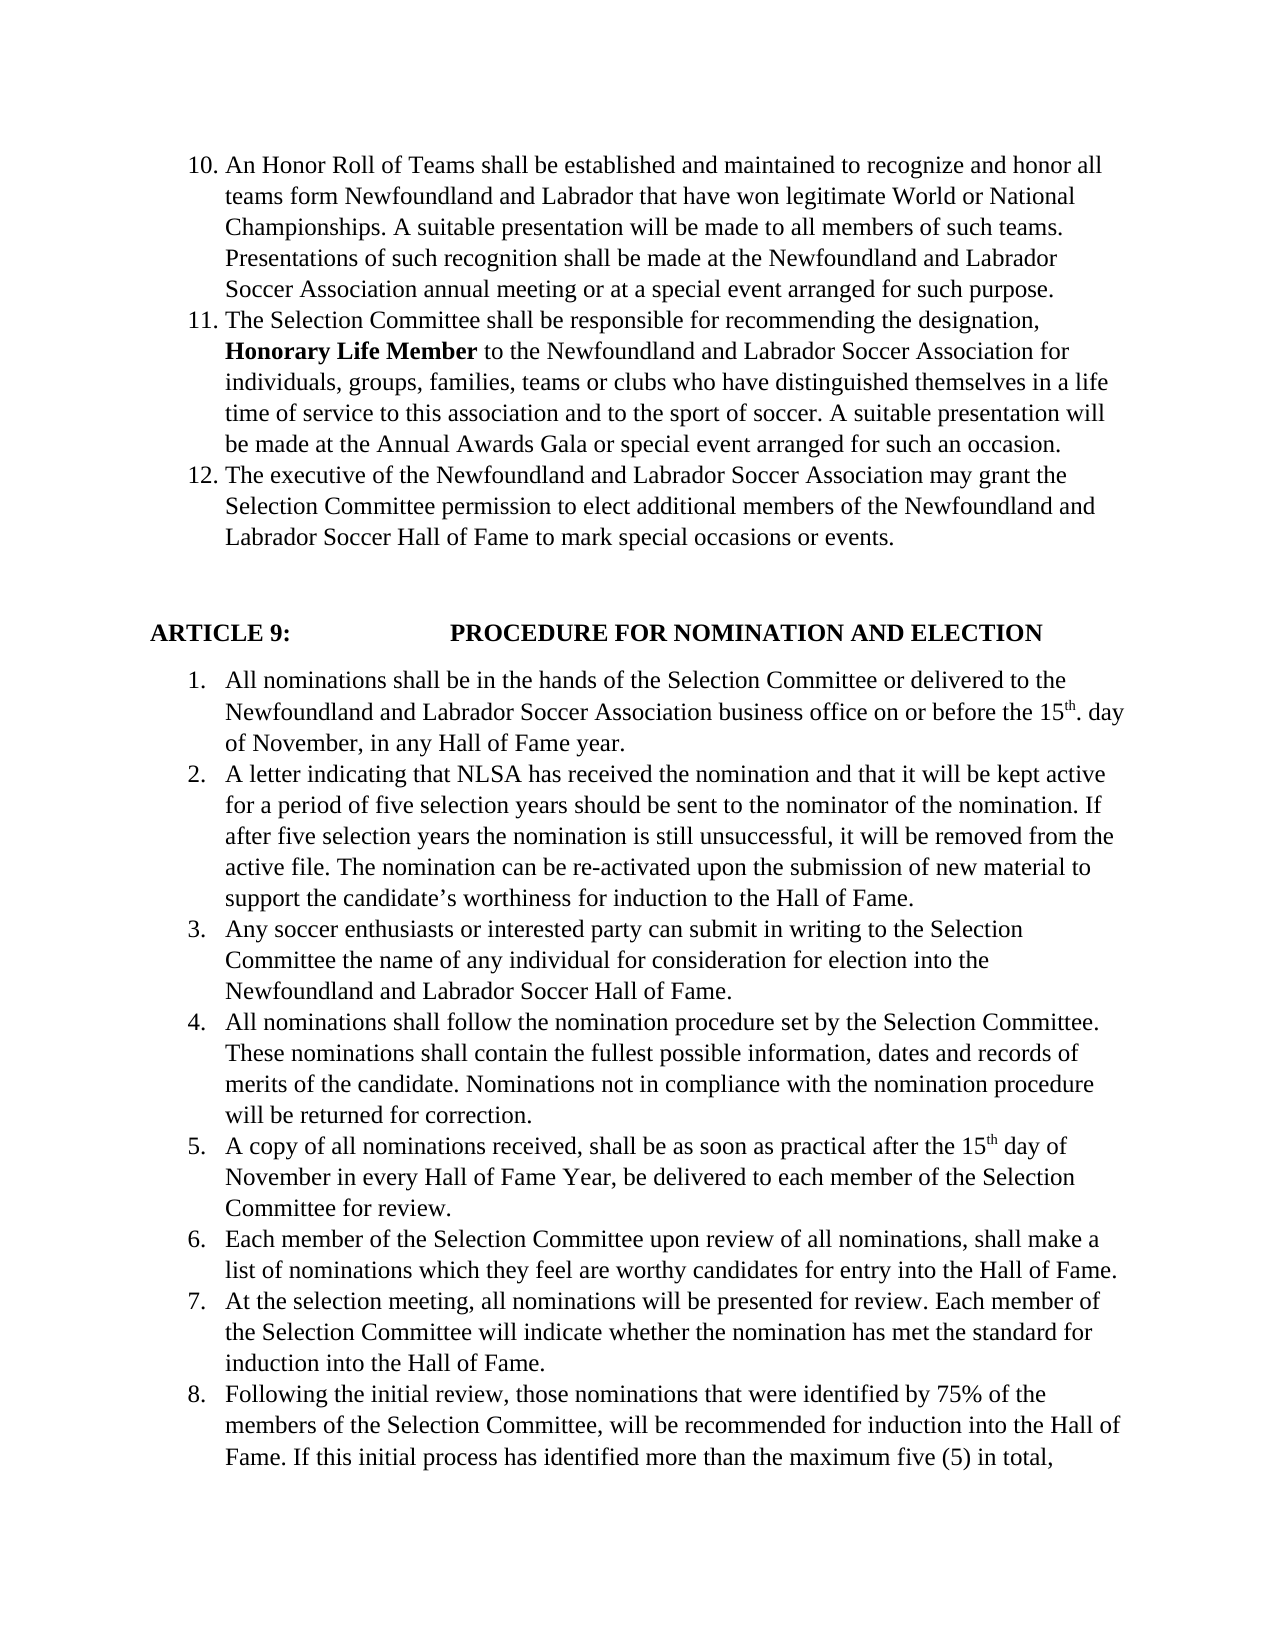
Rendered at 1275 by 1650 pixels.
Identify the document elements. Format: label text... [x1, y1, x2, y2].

list An Honor Roll of Teams shall be established and maintained to recognize and honor all teams form Newfoundland and Labrador that have won legitimate World or National Championships. A suitable presentation will be made to all members of such teams. Presentations of such recognition shall be made at the Newfoundland and Labrador Soccer Association annual meeting or at a special event arranged for such purpose. [187, 150, 1125, 303]
list All nominations shall be in the hands of the Selection Committee or delivered to the Newfoundland and Labrador Soccer Association business office on or before the 15th. day of November, in any Hall of Fame year. [187, 666, 1125, 756]
list The executive of the Newfoundland and Labrador Soccer Association may grant the Selection Committee permission to elect additional members of the Newfoundland and Labrador Soccer Hall of Fame to mark special occasions or events. [187, 460, 1125, 551]
list A copy of all nominations received, shall be as soon as practical after the 15th day of November in every Hall of Fame Year, be delivered to each member of the Selection Committee for review. [187, 1131, 1125, 1222]
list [187, 1379, 1125, 1470]
list At the selection meeting, all nominations will be presented for review. Each member of the Selection Committee will indicate whether the nomination has met the standard for induction into the Hall of Fame. [187, 1286, 1125, 1377]
list The Selection Committee shall be responsible for recommending the designation, Honorary Life Member to the Newfoundland and Labrador Soccer Association for individuals, groups, families, teams or clubs who have distinguished themselves in a life time of service to this association and to the sport of soccer. A suitable presentation will be made at the Annual Awards Gala or special event arranged for such an occasion. [187, 305, 1125, 458]
list All nominations shall follow the nomination procedure set by the Selection Committee. These nominations shall contain the fullest possible information, dates and records of merits of the candidate. Nominations not in compliance with the nomination procedure will be returned for correction. [187, 1007, 1125, 1129]
text ARTICLE 9: PROCEDURE FOR NOMINATION AND ELECTION [150, 618, 1125, 647]
list Each member of the Selection Committee upon review of all nominations, shall make a list of nominations which they feel are worthy candidates for entry into the Hall of Fame. [187, 1224, 1125, 1284]
list Any soccer enthusiasts or interested party can submit in writing to the Selection Committee the name of any individual for consideration for election into the Newfoundland and Labrador Soccer Hall of Fame. [187, 914, 1125, 1005]
list A letter indicating that NLSA has received the nomination and that it will be kept active for a period of five selection years should be sent to the nominator of the nomination. If after five selection years the nomination is still unsuccessful, it will be removed from the active file. The nomination can be re-activated upon the submission of new material to support the candidate’s worthiness for induction to the Hall of Fame. [187, 759, 1125, 912]
